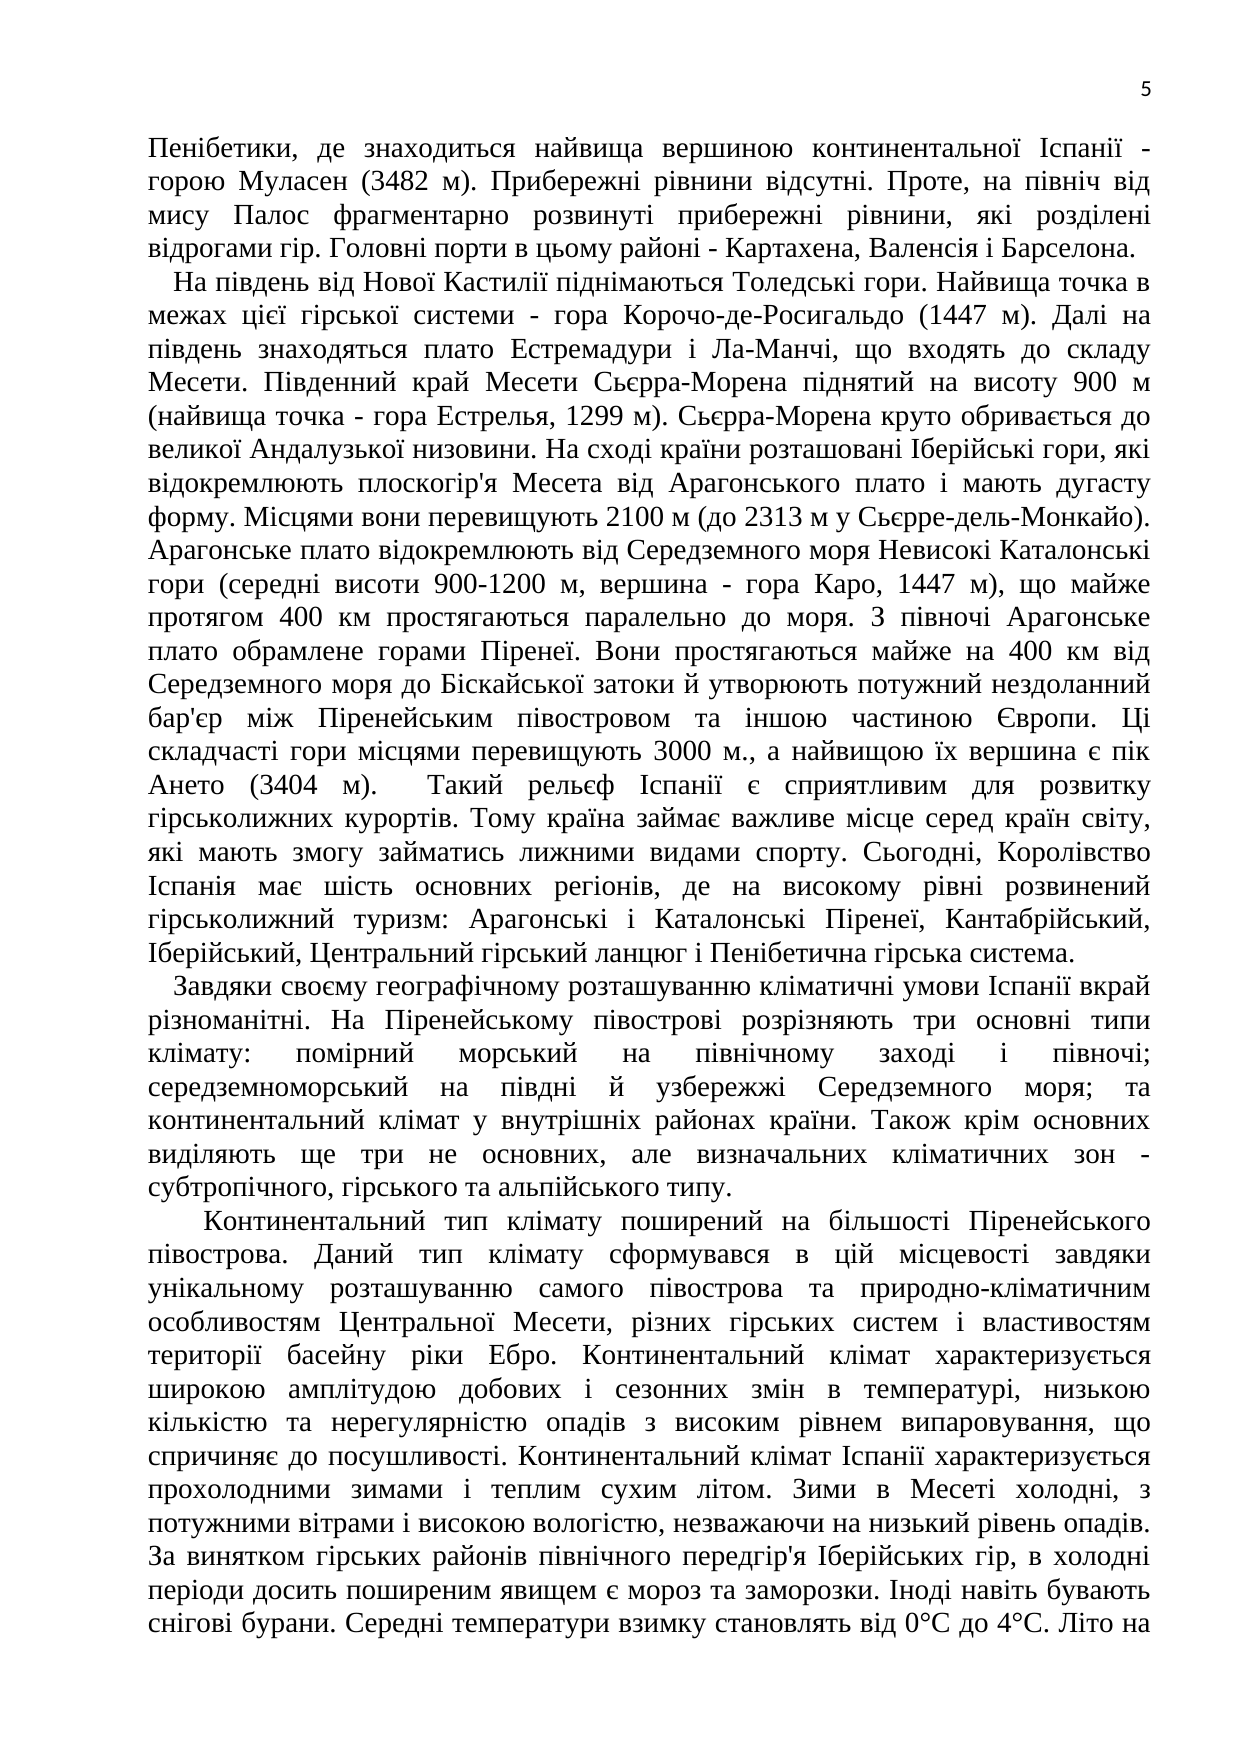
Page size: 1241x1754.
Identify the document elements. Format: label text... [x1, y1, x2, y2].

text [148, 130, 1152, 264]
text На південь від Нової Кастилії піднімаються Толедські гори. Найвища точка в межах цієї гірської системи - гора Корочо-де-Росигальдо (1447 м). Далі на південь знаходяться плато Естремадури і Ла-Манчі, що входять до складу Месети. Південний край Месети Сьєрра-Морена піднятий на висоту 900 м (найвища точка - гора Естрелья, 1299 м). Сьєрра-Морена круто обривається до великої Андалузької низовини. На сході країни розташовані Іберійські гори, які відокремлюють плоскогір'я Месета від Арагонського плато і мають дугасту форму. Місцями вони перевищують 2100 м (до 2313 м у Сьєрре-дель-Монкайо). Арагонське плато відокремлюють від Середземного моря Невисокі Каталонські гори (середні висоти 900-1200 м, вершина - гора Каро, 1447 м), що майже протягом 400 км простягаються паралельно до моря. З півночі Арагонське плато обрамлене горами Піренеї. Вони простягаються майже на 400 км від Середземного моря до Біскайської затоки й утворюють потужний нездоланний бар'єр між Піренейським півостровом та іншою частиною Європи. Ці складчасті гори місцями перевищують 3000 м., а найвищою їх вершина є пік Ането (3404 м). Такий рельєф Іспанії є сприятливим для розвитку гірськолижних курортів. Тому країна займає важливе місце серед країн світу, які мають змогу займатись лижними видами спорту. Сьогодні, Королівство Іспанія має шість основних регіонів, де на високому рівні розвинений гірськолижний туризм: Арагонські і Каталонські Піренеї, Кантабрійський, Іберійський, Центральний гірський ланцюг і Пенібетична гірська система. [148, 264, 1152, 968]
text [148, 1203, 1152, 1639]
text Завдяки своєму географічному розташуванню кліматичні умови Іспанії вкрай різноманітні. На Піренейському півострові розрізняють три основні типи клімату: помірний морський на північному заході і півночі; середземноморський на півдні й узбережжі Середземного моря; та континентальний клімат у внутрішніх районах країни. Також крім основних виділяють ще три не основних, але визначальних кліматичних зон - субтропічного, гірського та альпійського типу. [148, 968, 1152, 1203]
